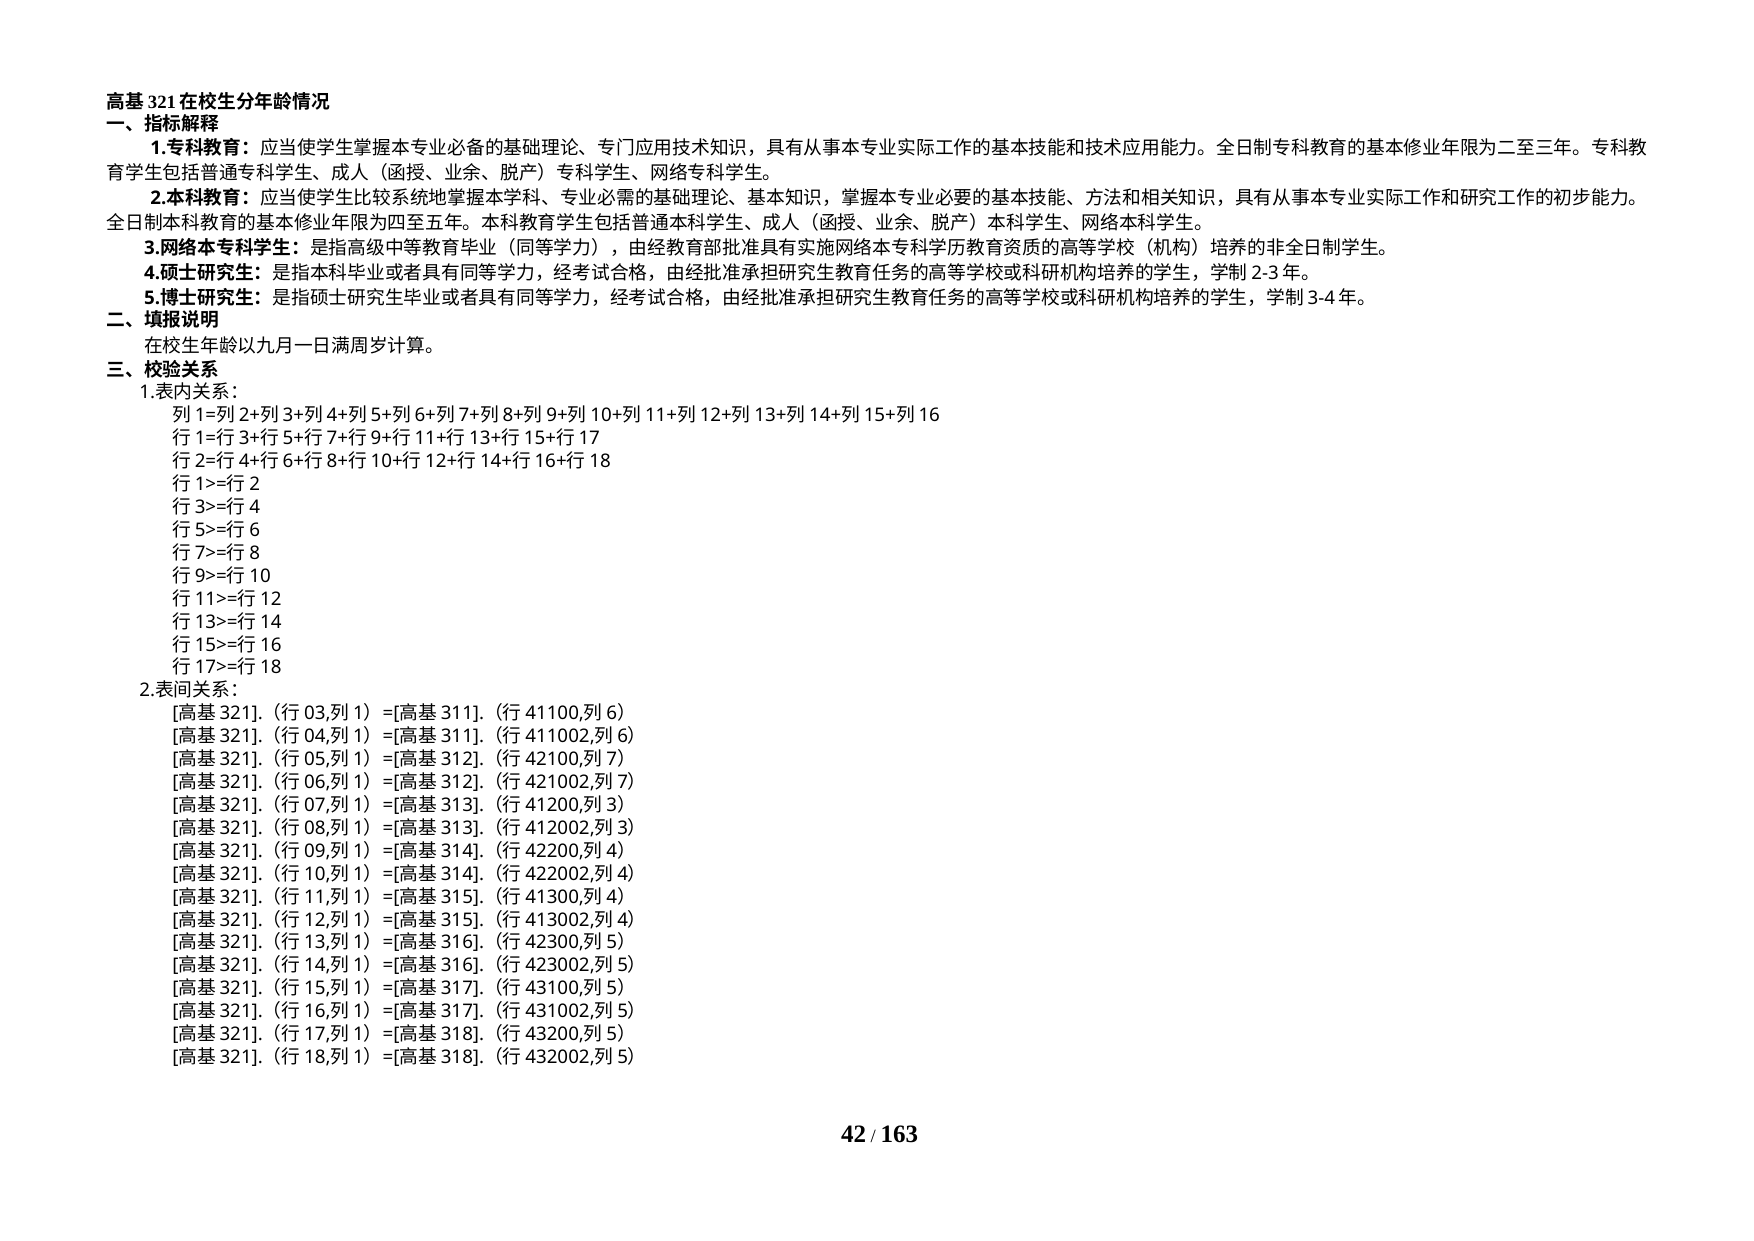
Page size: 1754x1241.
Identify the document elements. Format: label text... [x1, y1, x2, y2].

text [高基321].（行16,列1）=[高基317].（行431002,列5） [106, 999, 1648, 1022]
text [高基321].（行09,列1）=[高基314].（行42200,列4） [106, 839, 1648, 862]
text 行1>=行2 [106, 472, 1648, 495]
text 1.专科教育：应当使学生掌握本专业必备的基础理论、专门应用技术知识，具有从事本专业实际工作的基本技能和技术应用能力。全日制专科教育的基本修业年限为二至三年。专科教育学生包括普通专科学生、成人（函授、业余、脱产）专科学生、网络专科学生。 [106, 134, 1648, 184]
text [高基321].（行07,列1）=[高基313].（行41200,列3） [106, 793, 1648, 816]
text [高基321].（行10,列1）=[高基314].（行422002,列4） [106, 862, 1648, 885]
text 行1=行3+行5+行7+行9+行11+行13+行15+行17 [106, 426, 1648, 449]
text [高基321].（行15,列1）=[高基317].（行43100,列5） [106, 976, 1648, 999]
text [高基321].（行14,列1）=[高基316].（行423002,列5） [106, 953, 1648, 976]
text 行15>=行16 [106, 633, 1648, 656]
text 4.硕士研究生：是指本科毕业或者具有同等学力，经考试合格，由经批准承担研究生教育任务的高等学校或科研机构培养的学生，学制2-3年。 [106, 259, 1648, 284]
text 行5>=行6 [106, 518, 1648, 541]
text 行7>=行8 [106, 541, 1648, 564]
text [高基321].（行12,列1）=[高基315].（行413002,列4） [106, 908, 1648, 931]
text [高基321].（行17,列1）=[高基318].（行43200,列5） [106, 1022, 1648, 1045]
text 一、指标解释 [106, 114, 1648, 134]
text 行9>=行10 [106, 564, 1648, 587]
text [高基321].（行04,列1）=[高基311].（行411002,列6） [106, 724, 1648, 747]
text 行17>=行18 [106, 656, 1648, 678]
text [高基321].（行06,列1）=[高基312].（行421002,列7） [106, 770, 1648, 793]
text [高基321].（行03,列1）=[高基311].（行41100,列6） [106, 701, 1648, 724]
text 行3>=行4 [106, 495, 1648, 518]
text 3.网络本专科学生：是指高级中等教育毕业（同等学力），由经教育部批准具有实施网络本专科学历教育资质的高等学校（机构）培养的非全日制学生。 [106, 234, 1648, 259]
text 三、校验关系 [106, 358, 1648, 381]
text 2.本科教育：应当使学生比较系统地掌握本学科、专业必需的基础理论、基本知识，掌握本专业必要的基本技能、方法和相关知识，具有从事本专业实际工作和研究工作的初步能力。全日制本科教育的基本修业年限为四至五年。本科教育学生包括普通本科学生、成人（函授、业余、脱产）本科学生、网络本科学生。 [106, 184, 1648, 234]
text 5.博士研究生：是指硕士研究生毕业或者具有同等学力，经考试合格，由经批准承担研究生教育任务的高等学校或科研机构培养的学生，学制3-4年。 [106, 284, 1648, 309]
text [高基321].（行11,列1）=[高基315].（行41300,列4） [106, 885, 1648, 908]
text 行13>=行14 [106, 610, 1648, 633]
text [高基321].（行05,列1）=[高基312].（行42100,列7） [106, 747, 1648, 770]
text 2.表间关系： [106, 678, 1648, 701]
text [高基321].（行13,列1）=[高基316].（行42300,列5） [106, 931, 1648, 953]
subtitle 高基321在校生分年龄情况 [106, 87, 1648, 114]
text 列1=列2+列3+列4+列5+列6+列7+列8+列9+列10+列11+列12+列13+列14+列15+列16 [106, 403, 1648, 426]
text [106, 1045, 1648, 1068]
text 1.表内关系： [106, 381, 1648, 403]
text 行11>=行12 [106, 587, 1648, 610]
text 行2=行4+行6+行8+行10+行12+行14+行16+行18 [106, 449, 1648, 472]
text 在校生年龄以满周岁计算。 [106, 330, 1648, 358]
text [高基321].（行08,列1）=[高基313].（行412002,列3） [106, 816, 1648, 839]
text 二、填报说明 [106, 309, 1648, 330]
